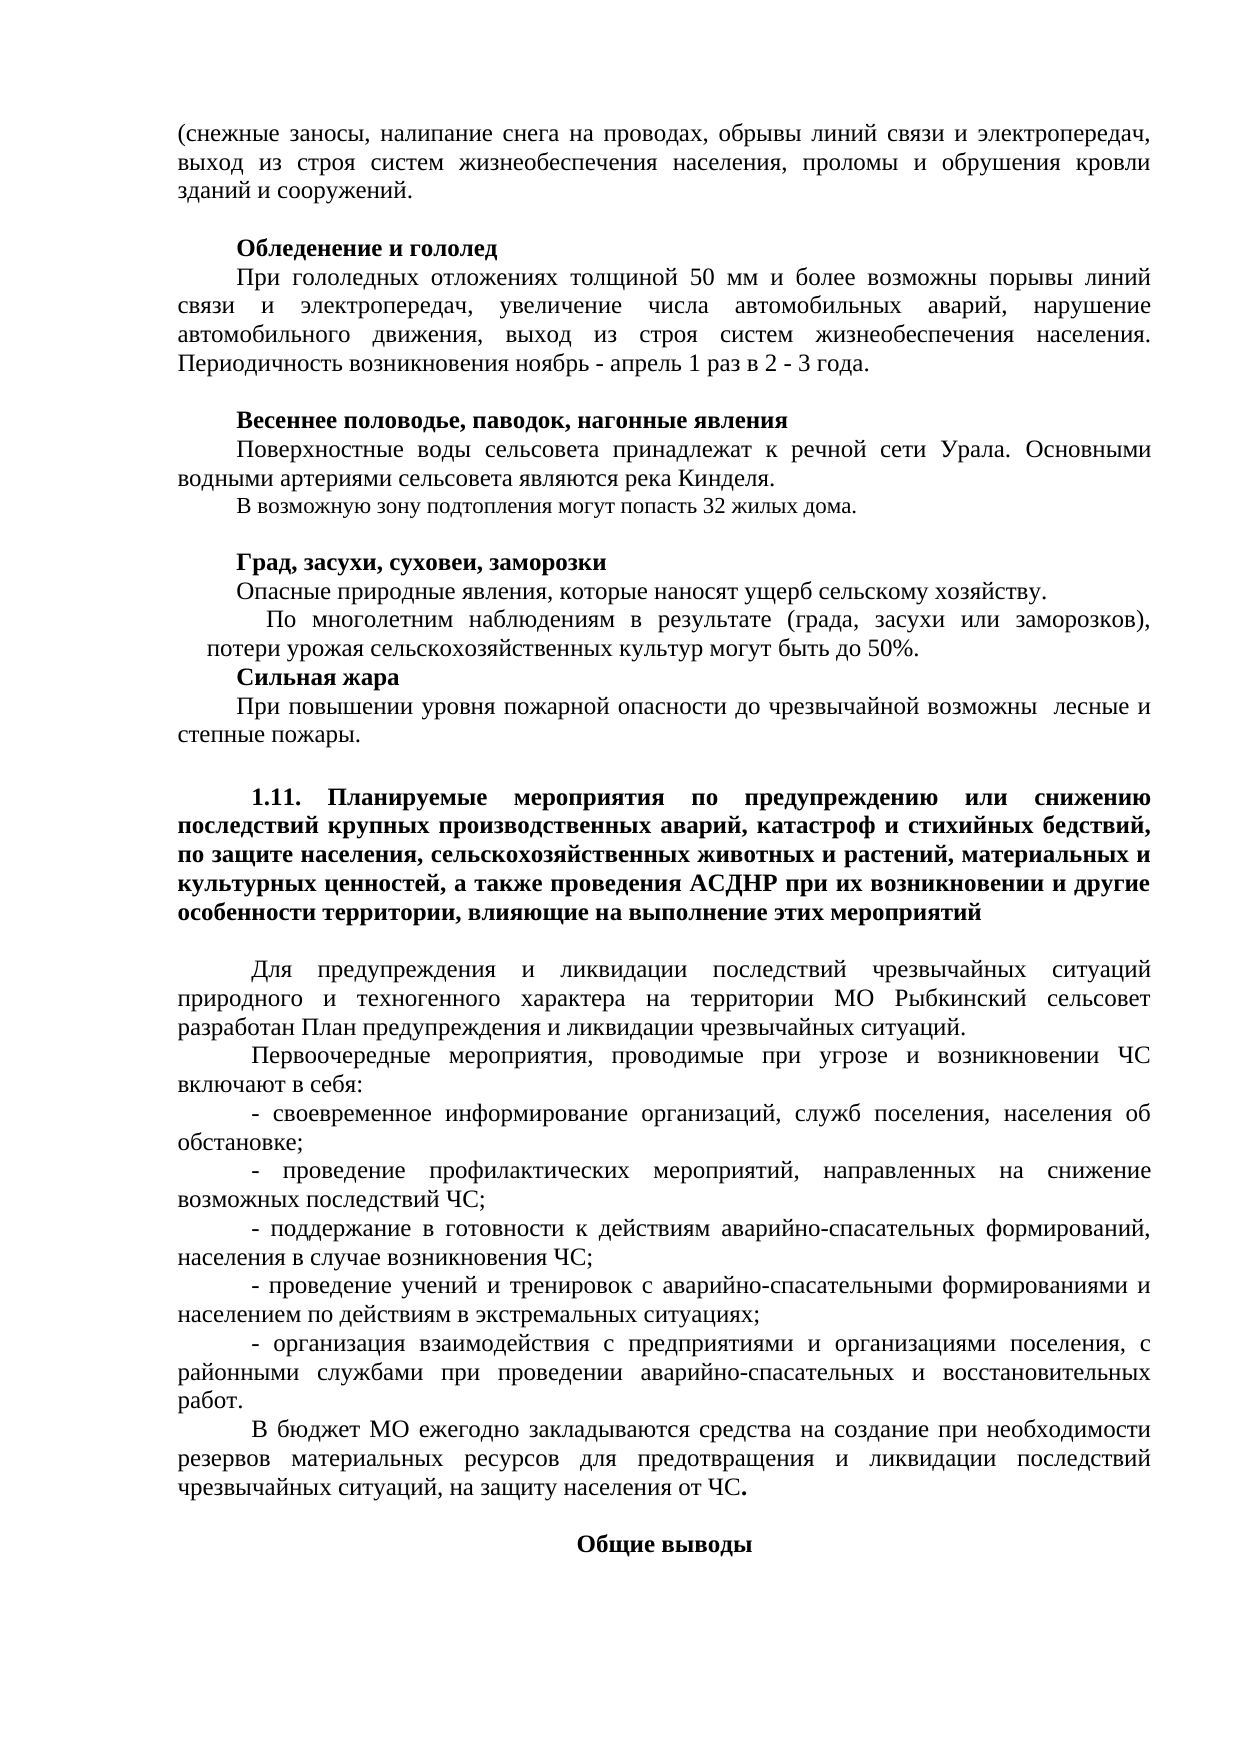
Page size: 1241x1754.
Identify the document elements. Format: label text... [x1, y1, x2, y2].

text Общие выводы [177, 1529, 1152, 1558]
text При гололедных отложениях толщиной 50 мм и более возможны порывы линий связи и электропередач, увеличение числа автомобильных аварий, нарушение автомобильного движения, выход из строя систем жизнеобеспечения населения. Периодичность возникновения ноябрь - апрель 1 раз в 2 - 3 года. [177, 262, 1152, 377]
text - организация взаимодействия с предприятиями и организациями поселения, с районными службами при проведении аварийно-спасательных и восстановительных работ. [177, 1328, 1152, 1414]
text Первоочередные мероприятия, проводимые при угрозе и возникновении ЧС включают в себя: [177, 1041, 1152, 1098]
text Опасные природные явления, которые наносят ущерб сельскому хозяйству. [177, 576, 1152, 604]
text По многолетним наблюдениям в результате (града, засухи или заморозков), потери урожая сельскохозяйственных культур могут быть до 50%. [207, 604, 1152, 662]
text Сильная жара [177, 662, 1152, 691]
text Обледенение и гололед [177, 233, 1152, 262]
text - своевременное информирование организаций, служб поселения, населения об обстановке; [177, 1098, 1152, 1156]
text Поверхностные воды сельсовета принадлежат к речной сети Урала. Основными водными артериями сельсовета являются река Кинделя. [177, 434, 1152, 492]
text Весеннее половодье, паводок, нагонные явления [177, 406, 1152, 434]
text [177, 118, 1152, 204]
text - проведение учений и тренировок с аварийно-спасательными формированиями и населением по действиям в экстремальных ситуациях; [177, 1271, 1152, 1328]
text При повышении уровня пожарной опасности до чрезвычайной возможны лесные и степные пожары. [177, 691, 1152, 748]
text 1.11. Планируемые мероприятия по предупреждению или снижению последствий крупных производственных аварий, катастроф и стихийных бедствий, по защите населения, сельскохозяйственных животных и растений, материальных и культурных ценностей, а также проведения АСДНР при их возникновении и другие особенности территории, влияющие на выполнение этих мероприятий [177, 782, 1152, 926]
text - поддержание в готовности к действиям аварийно-спасательных формирований, населения в случае возникновения ЧС; [177, 1213, 1152, 1271]
text В возможную зону подтопления могут попасть 32 жилых дома. [177, 492, 1152, 518]
text В бюджет МО ежегодно закладываются средства на создание при необходимости резервов материальных ресурсов для предотвращения и ликвидации последствий чрезвычайных ситуаций, на защиту населения от ЧС. [177, 1414, 1152, 1501]
text Град, засухи, суховеи, заморозки [177, 547, 1152, 576]
text Для предупреждения и ликвидации последствий чрезвычайных ситуаций природного и техногенного характера на территории МО Рыбкинский сельсовет разработан План предупреждения и ликвидации чрезвычайных ситуаций. [177, 954, 1152, 1041]
text - проведение профилактических мероприятий, направленных на снижение возможных последствий ЧС; [177, 1156, 1152, 1213]
